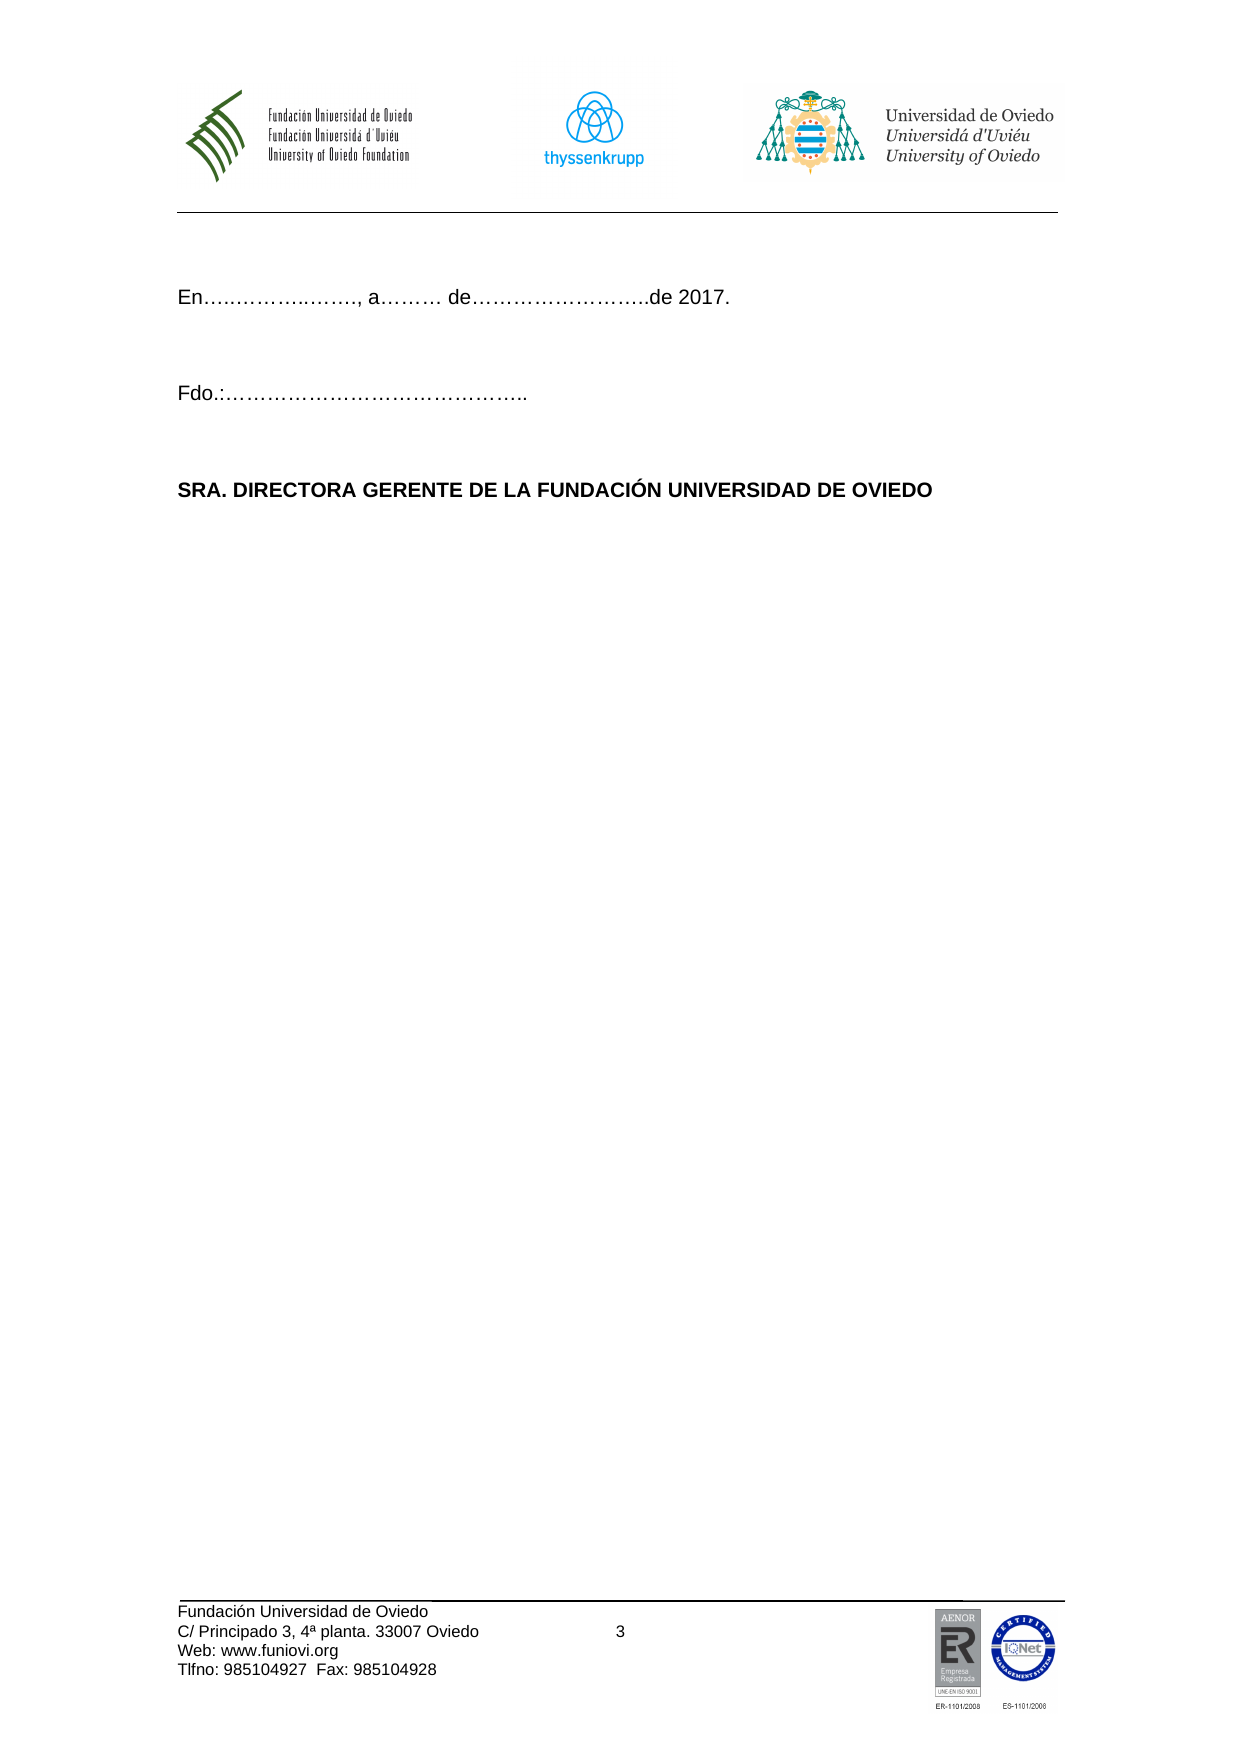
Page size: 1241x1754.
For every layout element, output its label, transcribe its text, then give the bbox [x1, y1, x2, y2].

picture [928, 1603, 1059, 1714]
picture [511, 56, 679, 199]
picture [177, 83, 419, 189]
picture [743, 83, 1066, 182]
